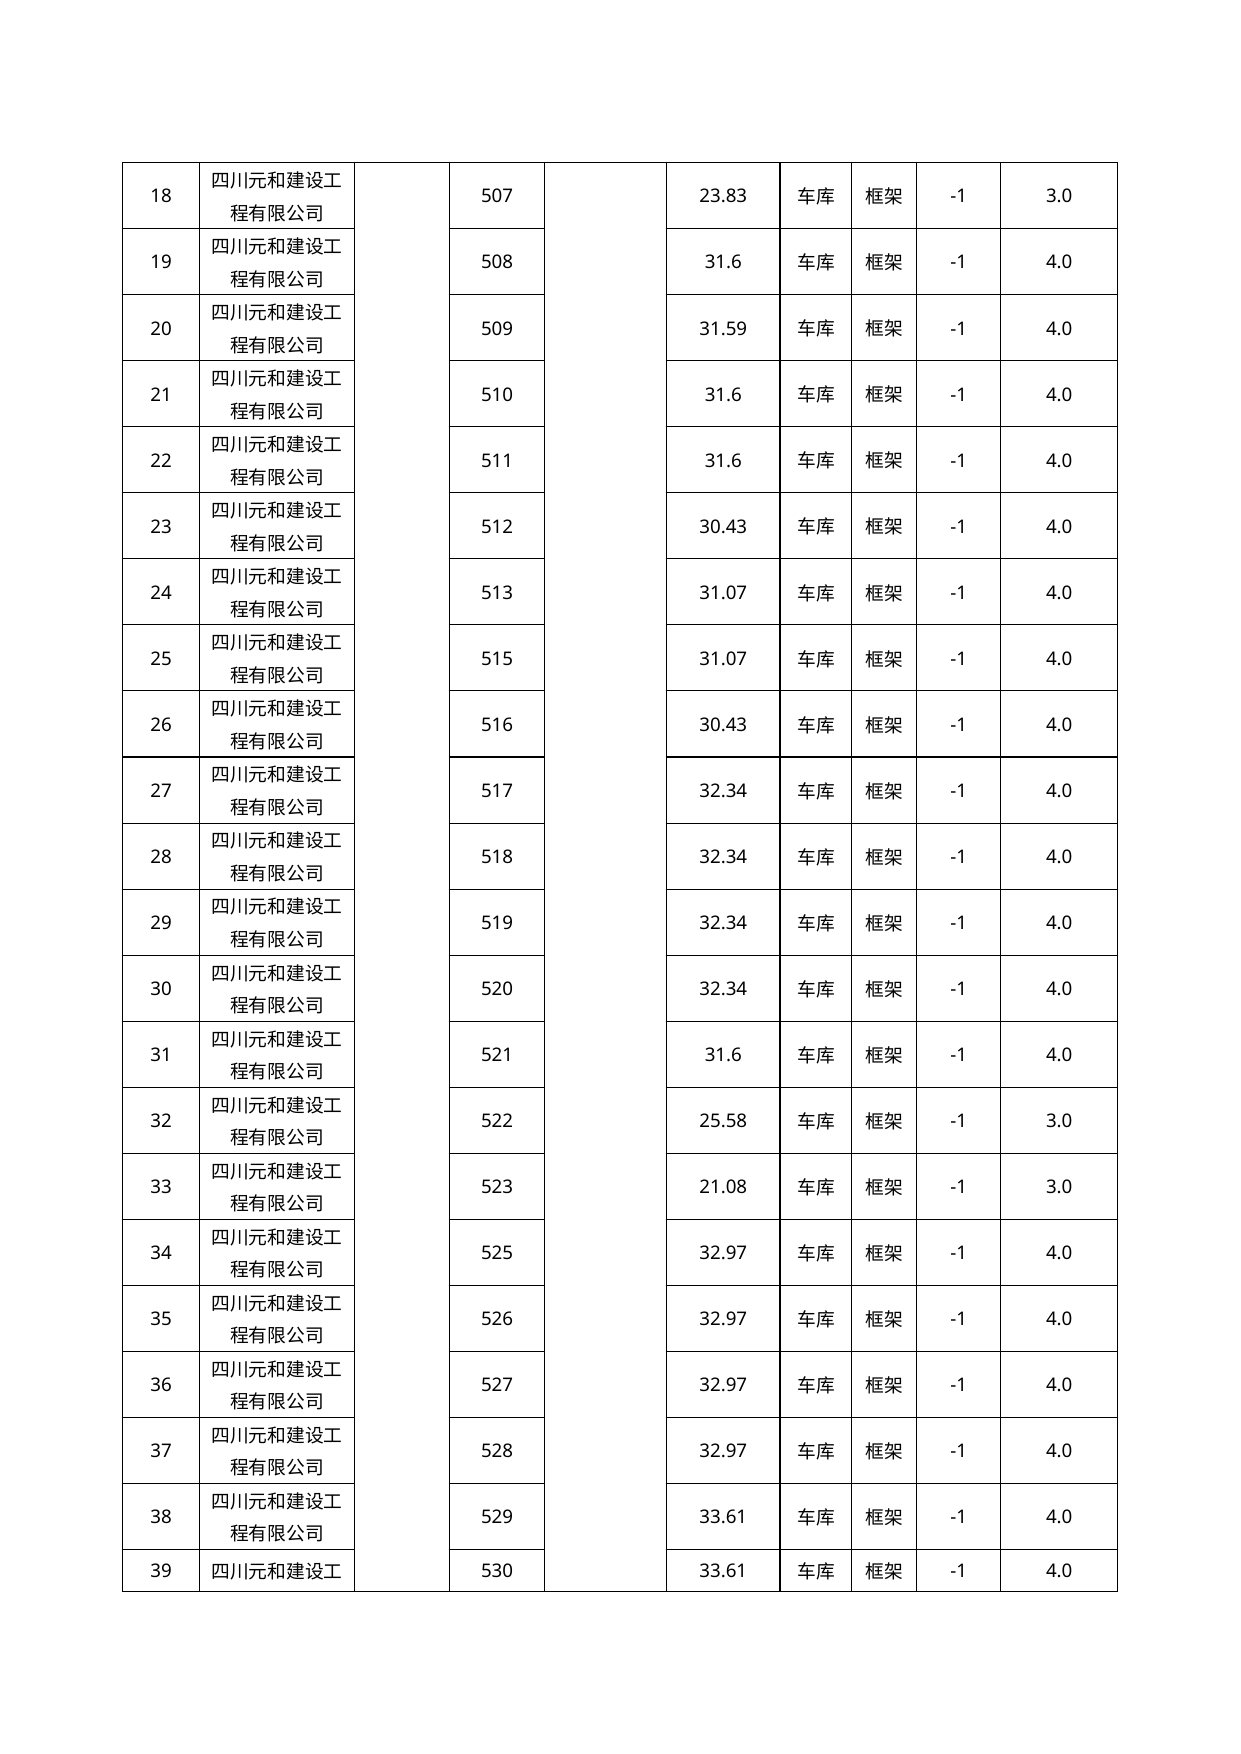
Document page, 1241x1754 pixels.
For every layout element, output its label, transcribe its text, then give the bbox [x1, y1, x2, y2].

table_cell -1 [917, 1352, 1000, 1417]
table_cell 框架 [852, 427, 916, 492]
table_cell 四川元和建设工程有限公司 [200, 229, 354, 294]
table_cell 四川元和建设工程有限公司 [200, 1286, 354, 1351]
table_cell 512 [450, 493, 544, 558]
table_cell -1 [917, 758, 1000, 822]
table_cell 4.0 [1001, 1220, 1117, 1285]
table_cell 车库 [781, 559, 851, 624]
table_cell 529 [450, 1484, 544, 1549]
table_cell 四川元和建设工程有限公司 [200, 427, 354, 492]
table_cell 3.0 [1001, 1088, 1117, 1153]
table_cell 32.34 [667, 824, 779, 888]
table_cell 519 [450, 890, 544, 954]
table_cell 20 [123, 295, 199, 360]
table_cell 19 [123, 229, 199, 294]
table_cell -1 [917, 493, 1000, 558]
table_cell 车库 [781, 493, 851, 558]
table_cell 32.97 [667, 1286, 779, 1351]
table_cell 4.0 [1001, 1022, 1117, 1087]
table_cell 框架 [852, 824, 916, 888]
table_cell 车库 [781, 163, 851, 228]
table_cell 33.61 [667, 1484, 779, 1549]
table_cell 框架 [852, 163, 916, 228]
table_cell 33.61 [667, 1550, 779, 1591]
table_cell -1 [917, 163, 1000, 228]
table_cell 32.34 [667, 956, 779, 1021]
table_cell 530 [450, 1550, 544, 1591]
table_cell -1 [917, 427, 1000, 492]
table_cell 4.0 [1001, 890, 1117, 954]
table_cell 517 [450, 758, 544, 822]
table_cell 527 [450, 1352, 544, 1417]
table_cell 516 [450, 691, 544, 756]
table_cell 框架 [852, 890, 916, 954]
table_cell 四川元和建设工程有限公司 [200, 1352, 354, 1417]
table_cell 25.58 [667, 1088, 779, 1153]
table_cell -1 [917, 1418, 1000, 1483]
table_cell 四川元和建设工程有限公司 [200, 890, 354, 954]
table_cell 四川元和建设工程有限公司 [200, 1220, 354, 1285]
table_cell 车库 [781, 956, 851, 1021]
table_cell 4.0 [1001, 559, 1117, 624]
table_cell 38 [123, 1484, 199, 1549]
table_cell 车库 [781, 1484, 851, 1549]
table_cell 31.07 [667, 559, 779, 624]
table_cell 29 [123, 890, 199, 954]
table_cell 车库 [781, 427, 851, 492]
table_cell 车库 [781, 1088, 851, 1153]
table_cell 四川元和建设工程有限公司 [200, 1022, 354, 1087]
table_cell 34 [123, 1220, 199, 1285]
table_cell 32.97 [667, 1352, 779, 1417]
table_cell 4.0 [1001, 1286, 1117, 1351]
table_cell -1 [917, 1088, 1000, 1153]
table_cell 523 [450, 1154, 544, 1219]
table_cell 四川元和建设工程有限公司 [200, 1484, 354, 1549]
table_cell 车库 [781, 691, 851, 756]
table_cell 31.6 [667, 361, 779, 426]
table_cell 四川元和建设工程有限公司 [200, 493, 354, 558]
table_cell 26 [123, 691, 199, 756]
table_cell 528 [450, 1418, 544, 1483]
table_cell 30.43 [667, 493, 779, 558]
table_cell 4.0 [1001, 229, 1117, 294]
table_cell -1 [917, 229, 1000, 294]
table_cell 525 [450, 1220, 544, 1285]
table_cell 21 [123, 361, 199, 426]
table_cell 框架 [852, 295, 916, 360]
table_cell 框架 [852, 1550, 916, 1591]
table_cell 车库 [781, 1550, 851, 1591]
table_cell 515 [450, 625, 544, 690]
table_cell 510 [450, 361, 544, 426]
table_cell 框架 [852, 559, 916, 624]
table_cell 车库 [781, 625, 851, 690]
table_cell 车库 [781, 1154, 851, 1219]
table_cell 32.34 [667, 758, 779, 822]
table_cell 框架 [852, 1088, 916, 1153]
table_cell 4.0 [1001, 625, 1117, 690]
table_cell 25 [123, 625, 199, 690]
table_cell 4.0 [1001, 1418, 1117, 1483]
table_cell 四川元和建设工程有限公司 [200, 163, 354, 228]
table_cell -1 [917, 1484, 1000, 1549]
table_cell 509 [450, 295, 544, 360]
table_cell 四川元和建设工程有限公司 [200, 1418, 354, 1483]
table_cell -1 [917, 1220, 1000, 1285]
table_cell 37 [123, 1418, 199, 1483]
table_cell -1 [917, 824, 1000, 888]
table_cell 四川元和建设工程有限公司 [200, 758, 354, 822]
table_cell 框架 [852, 1352, 916, 1417]
table_cell 4.0 [1001, 1352, 1117, 1417]
table_cell 33 [123, 1154, 199, 1219]
table_cell -1 [917, 1550, 1000, 1591]
table_cell 28 [123, 824, 199, 888]
table_cell 4.0 [1001, 1484, 1117, 1549]
table_cell -1 [917, 691, 1000, 756]
table_cell 框架 [852, 361, 916, 426]
table_cell 521 [450, 1022, 544, 1087]
table_cell -1 [917, 890, 1000, 954]
table_cell 四川元和建设工程有限公司 [200, 956, 354, 1021]
table_cell -1 [917, 1022, 1000, 1087]
table_cell 3.0 [1001, 1154, 1117, 1219]
table_cell -1 [917, 1286, 1000, 1351]
table_cell 4.0 [1001, 956, 1117, 1021]
table_cell 四川元和建设工程有限公司 [200, 625, 354, 690]
table_cell -1 [917, 956, 1000, 1021]
table_cell 框架 [852, 625, 916, 690]
table_cell 32.34 [667, 890, 779, 954]
table_cell 31.6 [667, 229, 779, 294]
table_cell 526 [450, 1286, 544, 1351]
table_cell 框架 [852, 691, 916, 756]
table_cell 518 [450, 824, 544, 888]
table_cell -1 [917, 1154, 1000, 1219]
table_cell 30.43 [667, 691, 779, 756]
table_cell 车库 [781, 758, 851, 822]
table_cell 4.0 [1001, 493, 1117, 558]
table_cell 18 [123, 163, 199, 228]
table_cell 4.0 [1001, 295, 1117, 360]
table_cell 24 [123, 559, 199, 624]
table_cell 31.6 [667, 1022, 779, 1087]
table_cell 4.0 [1001, 691, 1117, 756]
table_cell 22 [123, 427, 199, 492]
table_cell 框架 [852, 1484, 916, 1549]
table_cell 4.0 [1001, 427, 1117, 492]
table_cell 35 [123, 1286, 199, 1351]
table_cell 4.0 [1001, 824, 1117, 888]
table_cell 车库 [781, 1352, 851, 1417]
table_cell 车库 [781, 295, 851, 360]
table_cell 4.0 [1001, 758, 1117, 822]
table_cell 32.97 [667, 1220, 779, 1285]
table_cell 车库 [781, 824, 851, 888]
table_cell 522 [450, 1088, 544, 1153]
table_cell 车库 [781, 229, 851, 294]
table_cell 23 [123, 493, 199, 558]
table_cell 框架 [852, 1286, 916, 1351]
table_cell 车库 [781, 1286, 851, 1351]
table_cell 四川元和建设工程有限公司 [200, 1550, 354, 1591]
table_cell 32 [123, 1088, 199, 1153]
table_cell 31.6 [667, 427, 779, 492]
table_cell 32.97 [667, 1418, 779, 1483]
table_cell 车库 [781, 1418, 851, 1483]
table_cell 四川元和建设工程有限公司 [200, 1154, 354, 1219]
table_cell 车库 [781, 890, 851, 954]
table_cell -1 [917, 295, 1000, 360]
table_cell 四川元和建设工程有限公司 [200, 1088, 354, 1153]
table_cell 车库 [781, 361, 851, 426]
table_cell 框架 [852, 1154, 916, 1219]
table_cell 511 [450, 427, 544, 492]
table_cell 车库 [781, 1220, 851, 1285]
table_cell 21.08 [667, 1154, 779, 1219]
table_cell 31.07 [667, 625, 779, 690]
table_cell 四川元和建设工程有限公司 [200, 824, 354, 888]
table_cell 520 [450, 956, 544, 1021]
table_cell 507 [450, 163, 544, 228]
table_cell 框架 [852, 956, 916, 1021]
table_cell 四川元和建设工程有限公司 [200, 361, 354, 426]
table_cell 3.0 [1001, 163, 1117, 228]
table_cell -1 [917, 361, 1000, 426]
table_cell 30 [123, 956, 199, 1021]
table_cell 4.0 [1001, 361, 1117, 426]
table_cell 框架 [852, 758, 916, 822]
table_cell 框架 [852, 1022, 916, 1087]
table_cell 36 [123, 1352, 199, 1417]
table_cell 四川元和建设工程有限公司 [200, 295, 354, 360]
table_cell 框架 [852, 1220, 916, 1285]
table_cell -1 [917, 559, 1000, 624]
table_cell 框架 [852, 229, 916, 294]
table_cell 508 [450, 229, 544, 294]
table_cell -1 [917, 625, 1000, 690]
table_cell 框架 [852, 1418, 916, 1483]
table_cell 39 [123, 1550, 199, 1591]
table_cell 31.59 [667, 295, 779, 360]
table_cell 四川元和建设工程有限公司 [200, 691, 354, 756]
table_cell 27 [123, 758, 199, 822]
table_cell 框架 [852, 493, 916, 558]
table_cell 23.83 [667, 163, 779, 228]
table_cell 513 [450, 559, 544, 624]
table_cell 31 [123, 1022, 199, 1087]
table_cell 四川元和建设工程有限公司 [200, 559, 354, 624]
table_cell 4.0 [1001, 1550, 1117, 1591]
table_cell 车库 [781, 1022, 851, 1087]
